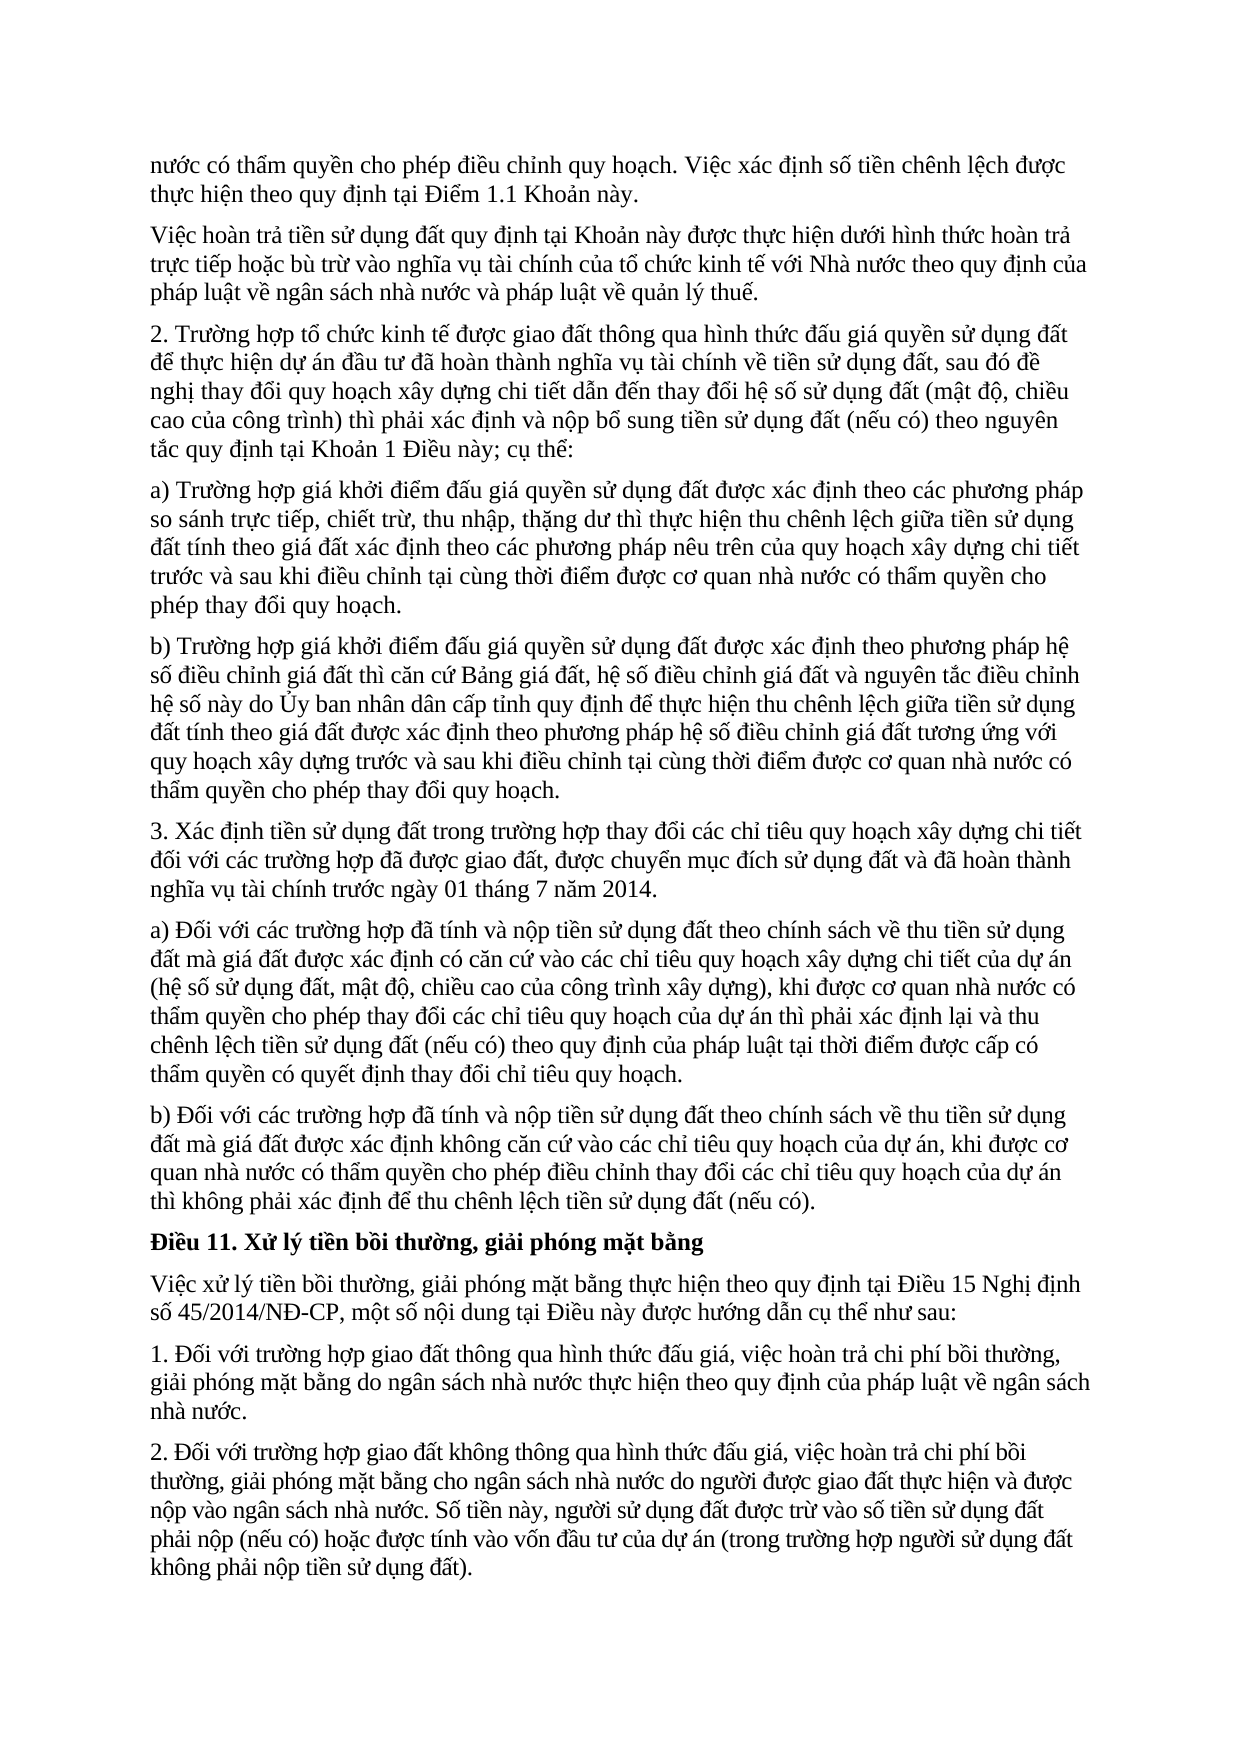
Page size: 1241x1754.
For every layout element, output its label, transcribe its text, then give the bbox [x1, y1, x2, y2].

text Việc xử lý tiền bồi thường, giải phóng mặt bằng thực hiện theo quy định tại Điều 15 Nghị định số 45/2014/NĐ-CP, một số nội dung tại Điều này được hướng dẫn cụ thể như sau: [150, 1269, 1090, 1326]
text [150, 150, 1090, 207]
text 2. Đối với trường hợp giao đất không thông qua hình thức đấu giá, việc hoàn trả chi phí bồi thường, giải phóng mặt bằng cho ngân sách nhà nước do người được giao đất thực hiện và được nộp vào ngân sách nhà nước. Số tiền này, người sử dụng đất được trừ vào số tiền sử dụng đất phải nộp (nếu có) hoặc được tính vào vốn đầu tư của dự án (trong trường hợp người sử dụng đất không phải nộp tiền sử dụng đất). [150, 1437, 1090, 1581]
text b) Đối với các trường hợp đã tính và nộp tiền sử dụng đất theo chính sách về thu tiền sử dụng đất mà giá đất được xác định không căn cứ vào các chỉ tiêu quy hoạch của dự án, khi được cơ quan nhà nước có thẩm quyền cho phép điều chỉnh thay đổi các chỉ tiêu quy hoạch của dự án thì không phải xác định để thu chênh lệch tiền sử dụng đất (nếu có). [150, 1100, 1090, 1215]
text 1. Đối với trường hợp giao đất thông qua hình thức đấu giá, việc hoàn trả chi phí bồi thường, giải phóng mặt bằng do ngân sách nhà nước thực hiện theo quy định của pháp luật về ngân sách nhà nước. [150, 1339, 1090, 1425]
text Việc hoàn trả tiền sử dụng đất quy định tại Khoản này được thực hiện dưới hình thức hoàn trả trực tiếp hoặc bù trừ vào nghĩa vụ tài chính của tổ chức kinh tế với Nhà nước theo quy định của pháp luật về ngân sách nhà nước và pháp luật về quản lý thuế. [150, 220, 1090, 306]
text Điều 11. Xử lý tiền bồi thường, giải phóng mặt bằng [150, 1227, 1090, 1256]
text 3. Xác định tiền sử dụng đất trong trường hợp thay đổi các chỉ tiêu quy hoạch xây dựng chi tiết đối với các trường hợp đã được giao đất, được chuyển mục đích sử dụng đất và đã hoàn thành nghĩa vụ tài chính trước ngày 01 tháng 7 năm 2014. [150, 816, 1090, 902]
text 2. Trường hợp tổ chức kinh tế được giao đất thông qua hình thức đấu giá quyền sử dụng đất để thực hiện dự án đầu tư đã hoàn thành nghĩa vụ tài chính về tiền sử dụng đất, sau đó đề nghị thay đổi quy hoạch xây dựng chi tiết dẫn đến thay đổi hệ số sử dụng đất (mật độ, chiều cao của công trình) thì phải xác định và nộp bổ sung tiền sử dụng đất (nếu có) theo nguyên tắc quy định tại Khoản 1 Điều này; cụ thể: [150, 319, 1090, 462]
text a) Trường hợp giá khởi điểm đấu giá quyền sử dụng đất được xác định theo các phương pháp so sánh trực tiếp, chiết trừ, thu nhập, thặng dư thì thực hiện thu chênh lệch giữa tiền sử dụng đất tính theo giá đất xác định theo các phương pháp nêu trên của quy hoạch xây dựng chi tiết trước và sau khi điều chỉnh tại cùng thời điểm được cơ quan nhà nước có thẩm quyền cho phép thay đổi quy hoạch. [150, 475, 1090, 619]
text b) Trường hợp giá khởi điểm đấu giá quyền sử dụng đất được xác định theo phương pháp hệ số điều chỉnh giá đất thì căn cứ Bảng giá đất, hệ số điều chỉnh giá đất và nguyên tắc điều chỉnh hệ số này do Ủy ban nhân dân cấp tỉnh quy định để thực hiện thu chênh lệch giữa tiền sử dụng đất tính theo giá đất được xác định theo phương pháp hệ số điều chỉnh giá đất tương ứng với quy hoạch xây dựng trước và sau khi điều chỉnh tại cùng thời điểm được cơ quan nhà nước có thẩm quyền cho phép thay đổi quy hoạch. [150, 631, 1090, 804]
text a) Đối với các trường hợp đã tính và nộp tiền sử dụng đất theo chính sách về thu tiền sử dụng đất mà giá đất được xác định có căn cứ vào các chỉ tiêu quy hoạch xây dựng chi tiết của dự án (hệ số sử dụng đất, mật độ, chiều cao của công trình xây dựng), khi được cơ quan nhà nước có thẩm quyền cho phép thay đổi các chỉ tiêu quy hoạch của dự án thì phải xác định lại và thu chênh lệch tiền sử dụng đất (nếu có) theo quy định của pháp luật tại thời điểm được cấp có thẩm quyền có quyết định thay đổi chỉ tiêu quy hoạch. [150, 915, 1090, 1087]
